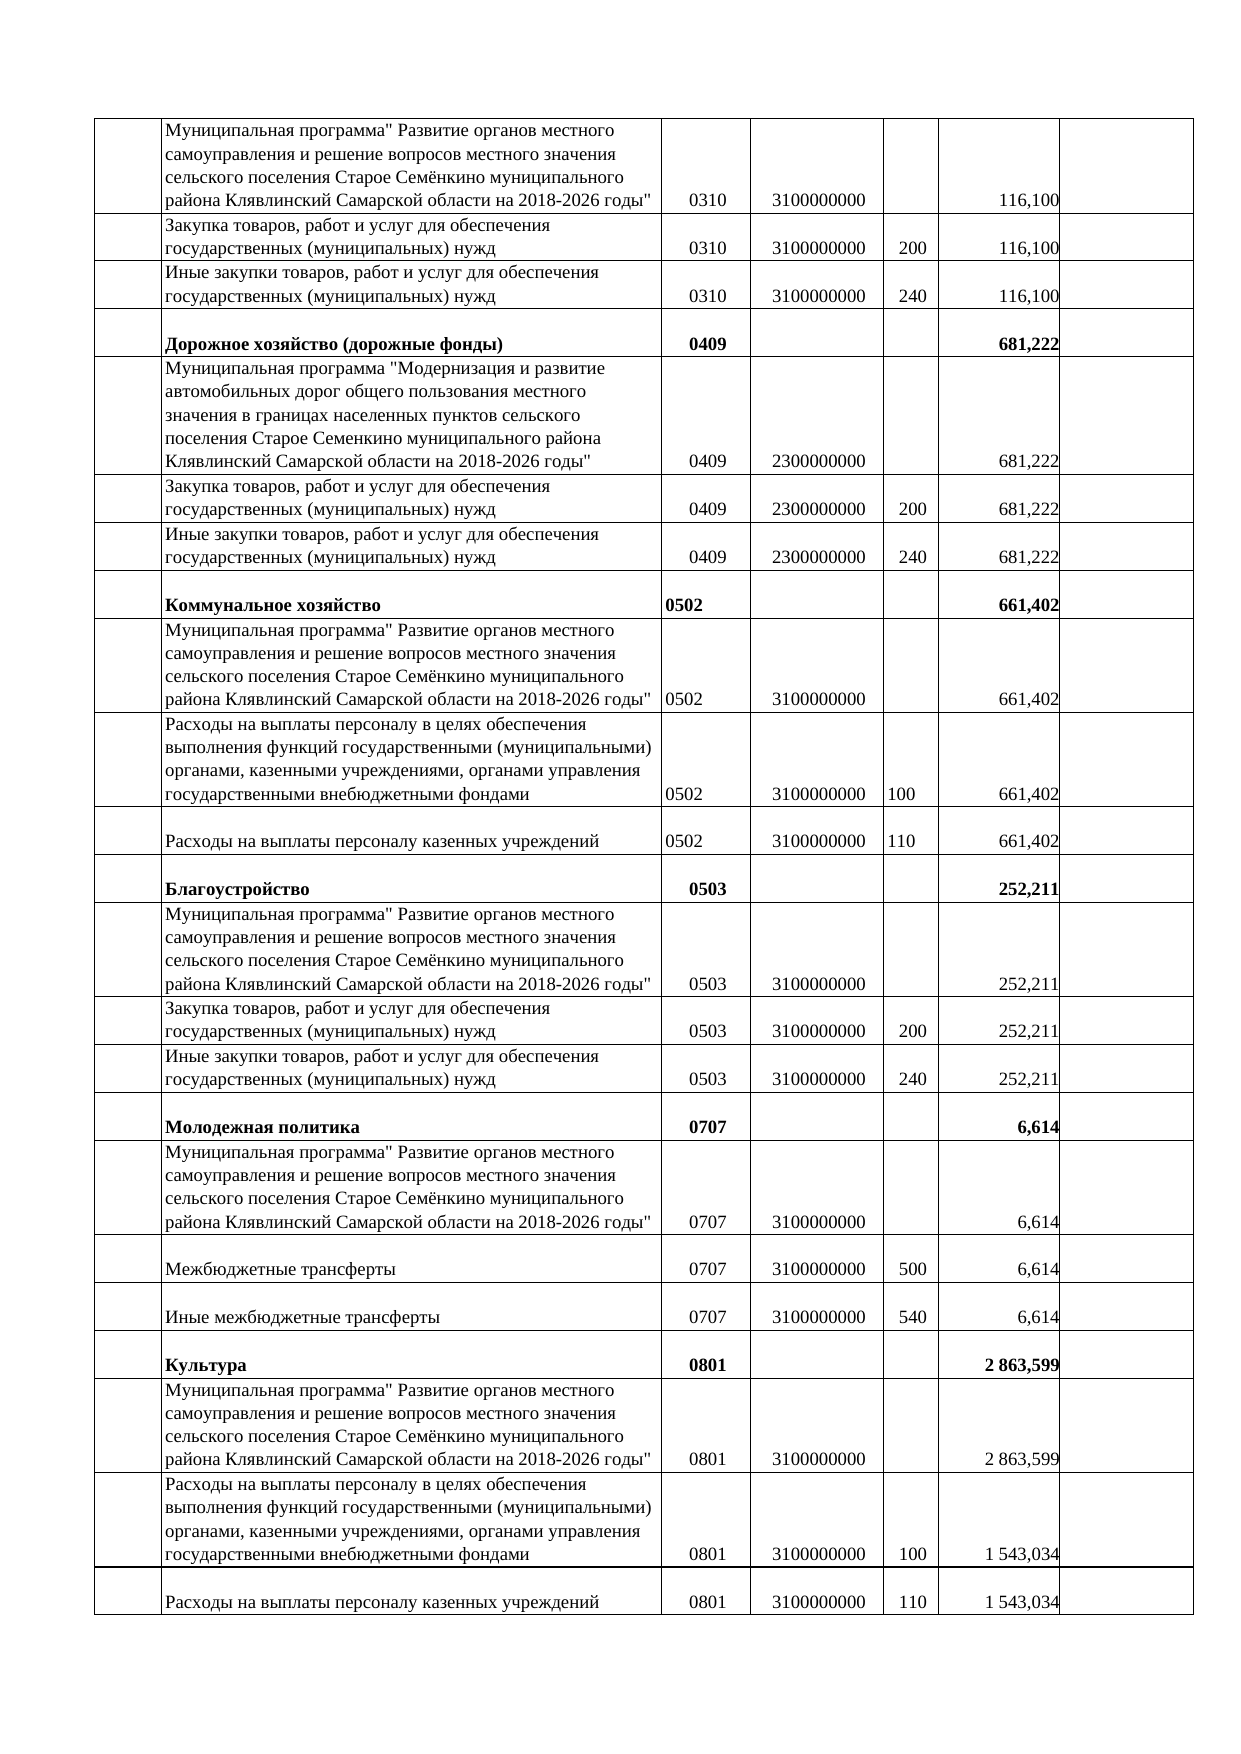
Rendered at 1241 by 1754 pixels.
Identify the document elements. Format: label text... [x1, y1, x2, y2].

table_cell Закупка товаров, работ и услуг для обеспечения государственных (муниципальных) нужд [162, 997, 661, 1044]
table_cell 116,100 [939, 261, 1059, 308]
table_cell 0409 [662, 475, 750, 522]
table_cell 0502 [662, 807, 750, 854]
table_cell Благоустройство [162, 855, 661, 902]
table_cell 3100000000 [751, 261, 883, 308]
table_cell 0409 [662, 523, 750, 569]
table_cell 3100000000 [751, 713, 883, 806]
table_cell [95, 1379, 161, 1472]
table_cell 3100000000 [751, 119, 883, 212]
table_cell 0502 [662, 713, 750, 806]
table_cell 2300000000 [751, 475, 883, 522]
table_cell [95, 1331, 161, 1378]
table_cell 661,402 [939, 713, 1059, 806]
table_cell 110 [884, 807, 938, 854]
table_cell [751, 1093, 883, 1140]
table_cell [1060, 1283, 1193, 1330]
table_cell 0503 [662, 997, 750, 1044]
table_cell [884, 1093, 938, 1140]
table_cell [95, 1045, 161, 1092]
table_cell 6,614 [939, 1141, 1059, 1234]
table_cell 681,222 [939, 475, 1059, 522]
table_cell 252,211 [939, 903, 1059, 996]
table_cell 1 543,034 [939, 1473, 1059, 1566]
table_cell 3100000000 [751, 903, 883, 996]
table_cell [1060, 1235, 1193, 1282]
table_cell Закупка товаров, работ и услуг для обеспечения государственных (муниципальных) нужд [162, 214, 661, 260]
table_cell [95, 119, 161, 212]
table_cell Расходы на выплаты персоналу в целях обеспечения выполнения функций государственными (муниципальными) органами, казенными учреждениями, органами управления государственными внебюджетными фондами [162, 713, 661, 806]
table_cell 252,211 [939, 1045, 1059, 1092]
table_cell [95, 523, 161, 569]
table_cell 3100000000 [751, 1141, 883, 1234]
table_cell [1060, 119, 1193, 212]
table_cell 3100000000 [751, 1473, 883, 1566]
table_cell 0707 [662, 1283, 750, 1330]
table_cell 116,100 [939, 119, 1059, 212]
table_cell [95, 997, 161, 1044]
table_cell 0801 [662, 1568, 750, 1614]
table_cell [1060, 523, 1193, 569]
table_cell 3100000000 [751, 214, 883, 260]
table_cell [95, 214, 161, 260]
table_cell 100 [884, 1473, 938, 1566]
table_cell 500 [884, 1235, 938, 1282]
table_cell 3100000000 [751, 997, 883, 1044]
table_cell 681,222 [939, 523, 1059, 569]
table_cell [1060, 1568, 1193, 1614]
table_cell 3100000000 [751, 1379, 883, 1472]
table_cell Иные закупки товаров, работ и услуг для обеспечения государственных (муниципальных) нужд [162, 261, 661, 308]
table_cell Иные закупки товаров, работ и услуг для обеспечения государственных (муниципальных) нужд [162, 1045, 661, 1092]
table_cell [95, 309, 161, 356]
table_cell 252,211 [939, 855, 1059, 902]
table_cell [1060, 309, 1193, 356]
table_cell [1060, 1093, 1193, 1140]
table_cell [95, 807, 161, 854]
table_cell Коммунальное хозяйство [162, 571, 661, 617]
table_cell 0503 [662, 855, 750, 902]
table_cell [95, 1283, 161, 1330]
table_cell 661,402 [939, 571, 1059, 617]
table_cell [1060, 214, 1193, 260]
table_cell 0502 [662, 571, 750, 617]
table_cell Расходы на выплаты персоналу казенных учреждений [162, 807, 661, 854]
table_cell 0310 [662, 261, 750, 308]
table_cell 3100000000 [751, 1568, 883, 1614]
table_cell [1060, 1141, 1193, 1234]
table_cell [1060, 261, 1193, 308]
table_cell 0409 [662, 309, 750, 356]
table_cell 0801 [662, 1331, 750, 1378]
table_cell [1060, 1473, 1193, 1566]
table_cell [884, 357, 938, 474]
table_cell 200 [884, 214, 938, 260]
table_cell [751, 571, 883, 617]
table_cell 3100000000 [751, 1235, 883, 1282]
table_cell Муниципальная программа "Модернизация и развитие автомобильных дорог общего пользования местного значения в границах населенных пунктов сельского поселения Старое Семенкино муниципального района Клявлинский Самарской области на 2018-2026 годы" [162, 357, 661, 474]
table_cell Молодежная политика [162, 1093, 661, 1140]
table_cell 2300000000 [751, 523, 883, 569]
table_cell [1060, 357, 1193, 474]
table_cell [95, 1568, 161, 1614]
table_cell [95, 571, 161, 617]
table_cell 0503 [662, 1045, 750, 1092]
table_cell 240 [884, 261, 938, 308]
table_cell 110 [884, 1568, 938, 1614]
table_cell 0707 [662, 1093, 750, 1140]
table_cell 2300000000 [751, 357, 883, 474]
table_cell 200 [884, 997, 938, 1044]
table_cell [884, 1379, 938, 1472]
table_cell 3100000000 [751, 1283, 883, 1330]
table_cell [884, 619, 938, 712]
table_cell [1060, 855, 1193, 902]
table_cell [95, 713, 161, 806]
table_cell 0801 [662, 1473, 750, 1566]
table_cell 0502 [662, 619, 750, 712]
table_cell [1060, 713, 1193, 806]
table_cell Культура [162, 1331, 661, 1378]
table_cell Дорожное хозяйство (дорожные фонды) [162, 309, 661, 356]
table_cell [751, 855, 883, 902]
table_cell [1060, 1045, 1193, 1092]
table_cell 3100000000 [751, 1045, 883, 1092]
table_cell 1 543,034 [939, 1568, 1059, 1614]
table_cell [1060, 571, 1193, 617]
table_cell 2 863,599 [939, 1331, 1059, 1378]
table_cell [884, 903, 938, 996]
table_cell 240 [884, 1045, 938, 1092]
table_cell 116,100 [939, 214, 1059, 260]
table_cell 0707 [662, 1141, 750, 1234]
table_cell 0409 [662, 357, 750, 474]
table_cell [95, 475, 161, 522]
table_cell Межбюджетные трансферты [162, 1235, 661, 1282]
table_cell [1060, 1331, 1193, 1378]
table_cell Расходы на выплаты персоналу в целях обеспечения выполнения функций государственными (муниципальными) органами, казенными учреждениями, органами управления государственными внебюджетными фондами [162, 1473, 661, 1566]
table_cell 0707 [662, 1235, 750, 1282]
table_cell [95, 1093, 161, 1140]
table_cell [751, 1331, 883, 1378]
table_cell [751, 309, 883, 356]
table_cell [884, 119, 938, 212]
table_cell [95, 1141, 161, 1234]
table_cell [95, 855, 161, 902]
table_cell [95, 903, 161, 996]
table_cell 2 863,599 [939, 1379, 1059, 1472]
table_cell [884, 1141, 938, 1234]
table_cell 0310 [662, 214, 750, 260]
table_cell [1060, 903, 1193, 996]
table_cell [884, 855, 938, 902]
table_cell 681,222 [939, 309, 1059, 356]
table_cell [1060, 1379, 1193, 1472]
table_cell 3100000000 [751, 619, 883, 712]
table_cell 661,402 [939, 807, 1059, 854]
table_cell [1060, 475, 1193, 522]
table_cell Закупка товаров, работ и услуг для обеспечения государственных (муниципальных) нужд [162, 475, 661, 522]
table_cell 0801 [662, 1379, 750, 1472]
table_cell Расходы на выплаты персоналу казенных учреждений [162, 1568, 661, 1614]
table_cell [1060, 807, 1193, 854]
table_cell Иные межбюджетные трансферты [162, 1283, 661, 1330]
table_cell [95, 357, 161, 474]
table_cell 6,614 [939, 1283, 1059, 1330]
table_cell [95, 619, 161, 712]
table_cell [1060, 997, 1193, 1044]
table_cell 3100000000 [751, 807, 883, 854]
table_cell 540 [884, 1283, 938, 1330]
table_cell 252,211 [939, 997, 1059, 1044]
table_cell Иные закупки товаров, работ и услуг для обеспечения государственных (муниципальных) нужд [162, 523, 661, 569]
table_cell [884, 571, 938, 617]
table_cell [884, 309, 938, 356]
table_cell 6,614 [939, 1093, 1059, 1140]
table_cell [884, 1331, 938, 1378]
table_cell 200 [884, 475, 938, 522]
table_cell [95, 1235, 161, 1282]
table_cell 0503 [662, 903, 750, 996]
table_cell 100 [884, 713, 938, 806]
table_cell 661,402 [939, 619, 1059, 712]
table_cell 681,222 [939, 357, 1059, 474]
table_cell 6,614 [939, 1235, 1059, 1282]
table_cell 0310 [662, 119, 750, 212]
table_cell [95, 261, 161, 308]
table_cell [1060, 619, 1193, 712]
table_cell 240 [884, 523, 938, 569]
table_cell [95, 1473, 161, 1566]
